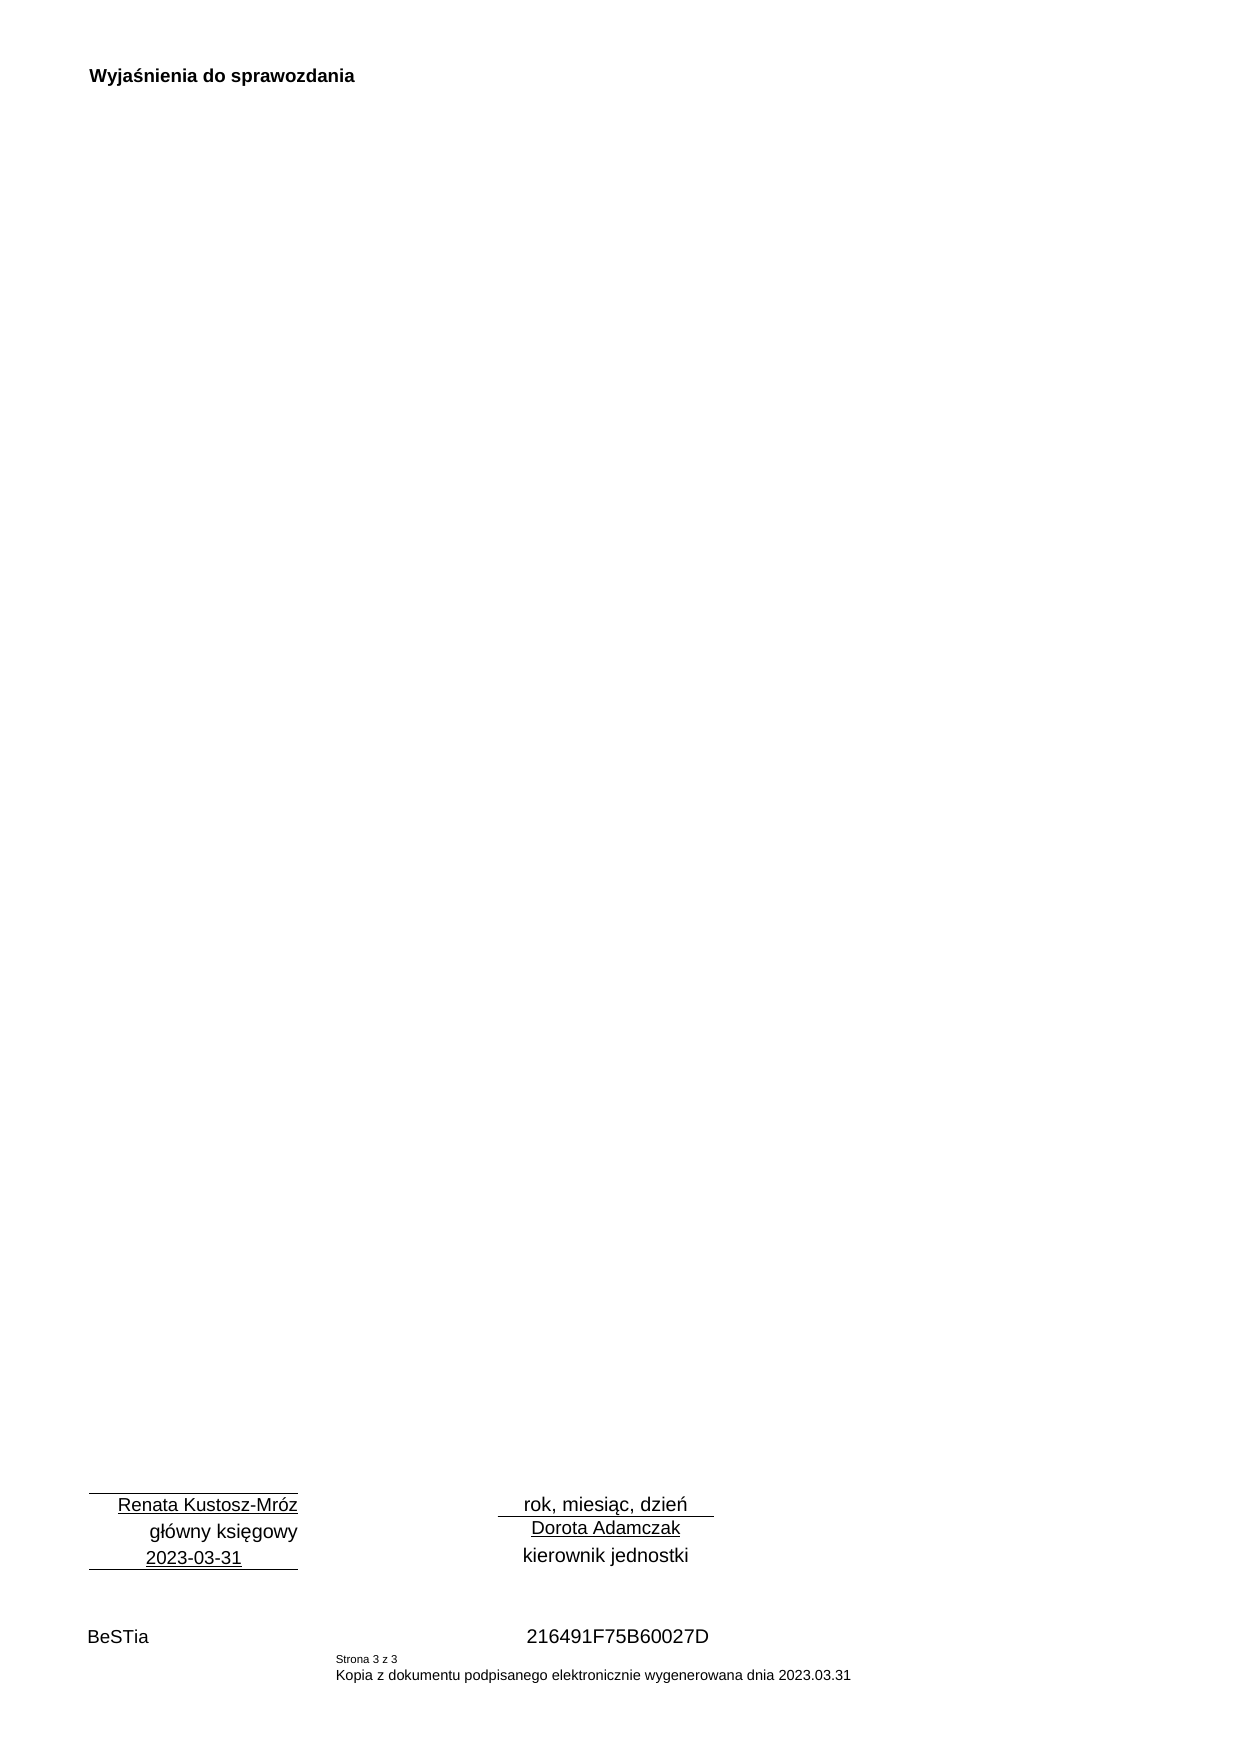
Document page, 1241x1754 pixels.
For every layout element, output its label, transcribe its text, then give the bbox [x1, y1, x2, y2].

text 2023-03-31 [89, 1547, 298, 1569]
text Dorota Adamczak kierownik jednostki [498, 1517, 714, 1567]
text Renata Kustosz-Mróz główny księgowy [89, 1494, 298, 1543]
text rok, miesiąc, dzień [498, 1493, 714, 1516]
text Wyjaśnienia do sprawozdania [89, 65, 1097, 86]
